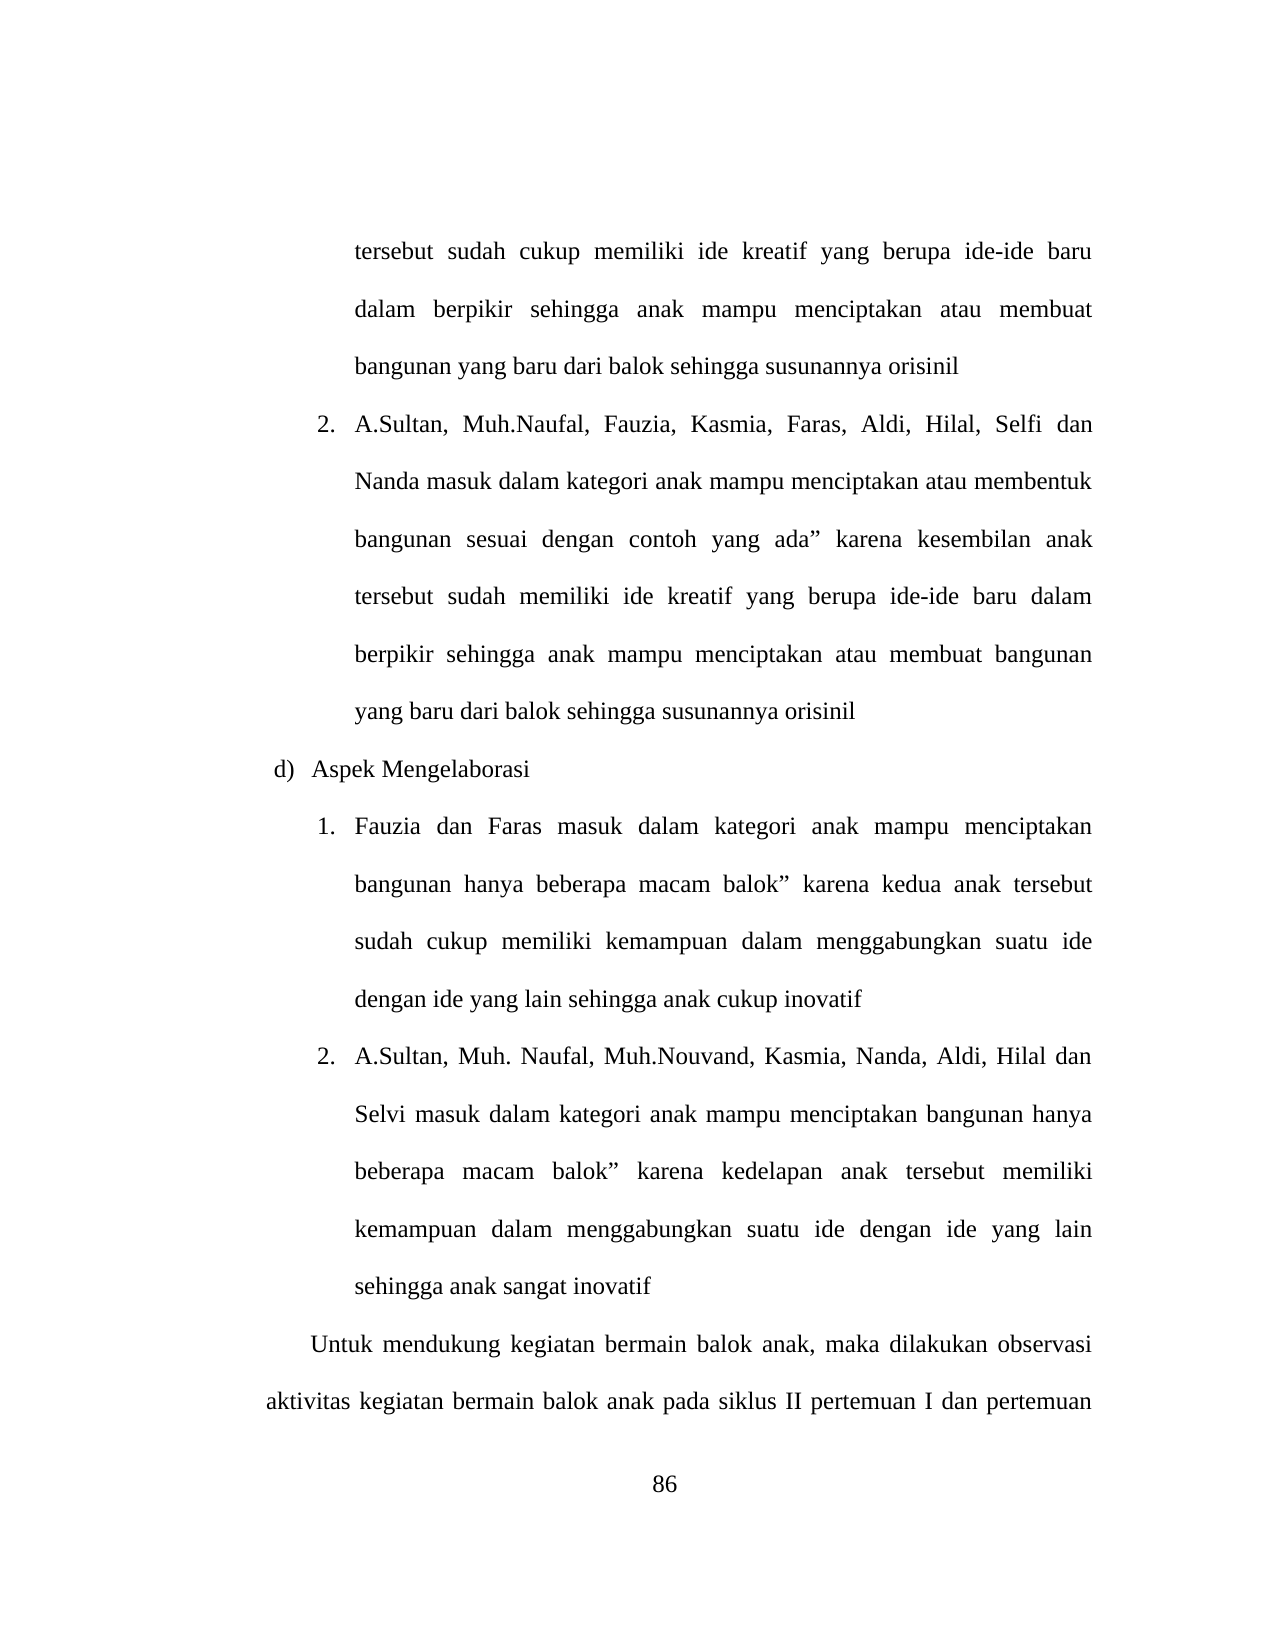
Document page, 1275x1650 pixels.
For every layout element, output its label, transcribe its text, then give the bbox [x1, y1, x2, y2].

list Aspek Mengelaborasi [274, 754, 1093, 782]
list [310, 236, 1093, 380]
list Fauzia dan Faras masuk dalam kategori anak mampu menciptakan bangunan hanya beberapa macam balok” karena kedua anak tersebut sudah cukup memiliki kemampuan dalam menggabungkan suatu ide dengan ide yang lain sehingga anak cukup inovatif [317, 811, 1093, 1012]
list A.Sultan, Muh.Naufal, Fauzia, Kasmia, Faras, Aldi, Hilal, Selfi dan Nanda masuk dalam kategori anak mampu menciptakan atau membentuk bangunan sesuai dengan contoh yang ada” karena kesembilan anak tersebut sudah memiliki ide kreatif yang berupa ide-ide baru dalam berpikir sehingga anak mampu menciptakan atau membuat bangunan yang baru dari balok sehingga susunannya orisinil [317, 409, 1093, 725]
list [266, 1329, 1093, 1415]
list A.Sultan, Muh. Naufal, Muh.Nouvand, Kasmia, Nanda, Aldi, Hilal dan Selvi masuk dalam kategori anak mampu menciptakan bangunan hanya beberapa macam balok” karena kedelapan anak tersebut memiliki kemampuan dalam menggabungkan suatu ide dengan ide yang lain sehingga anak sangat inovatif [317, 1041, 1093, 1300]
